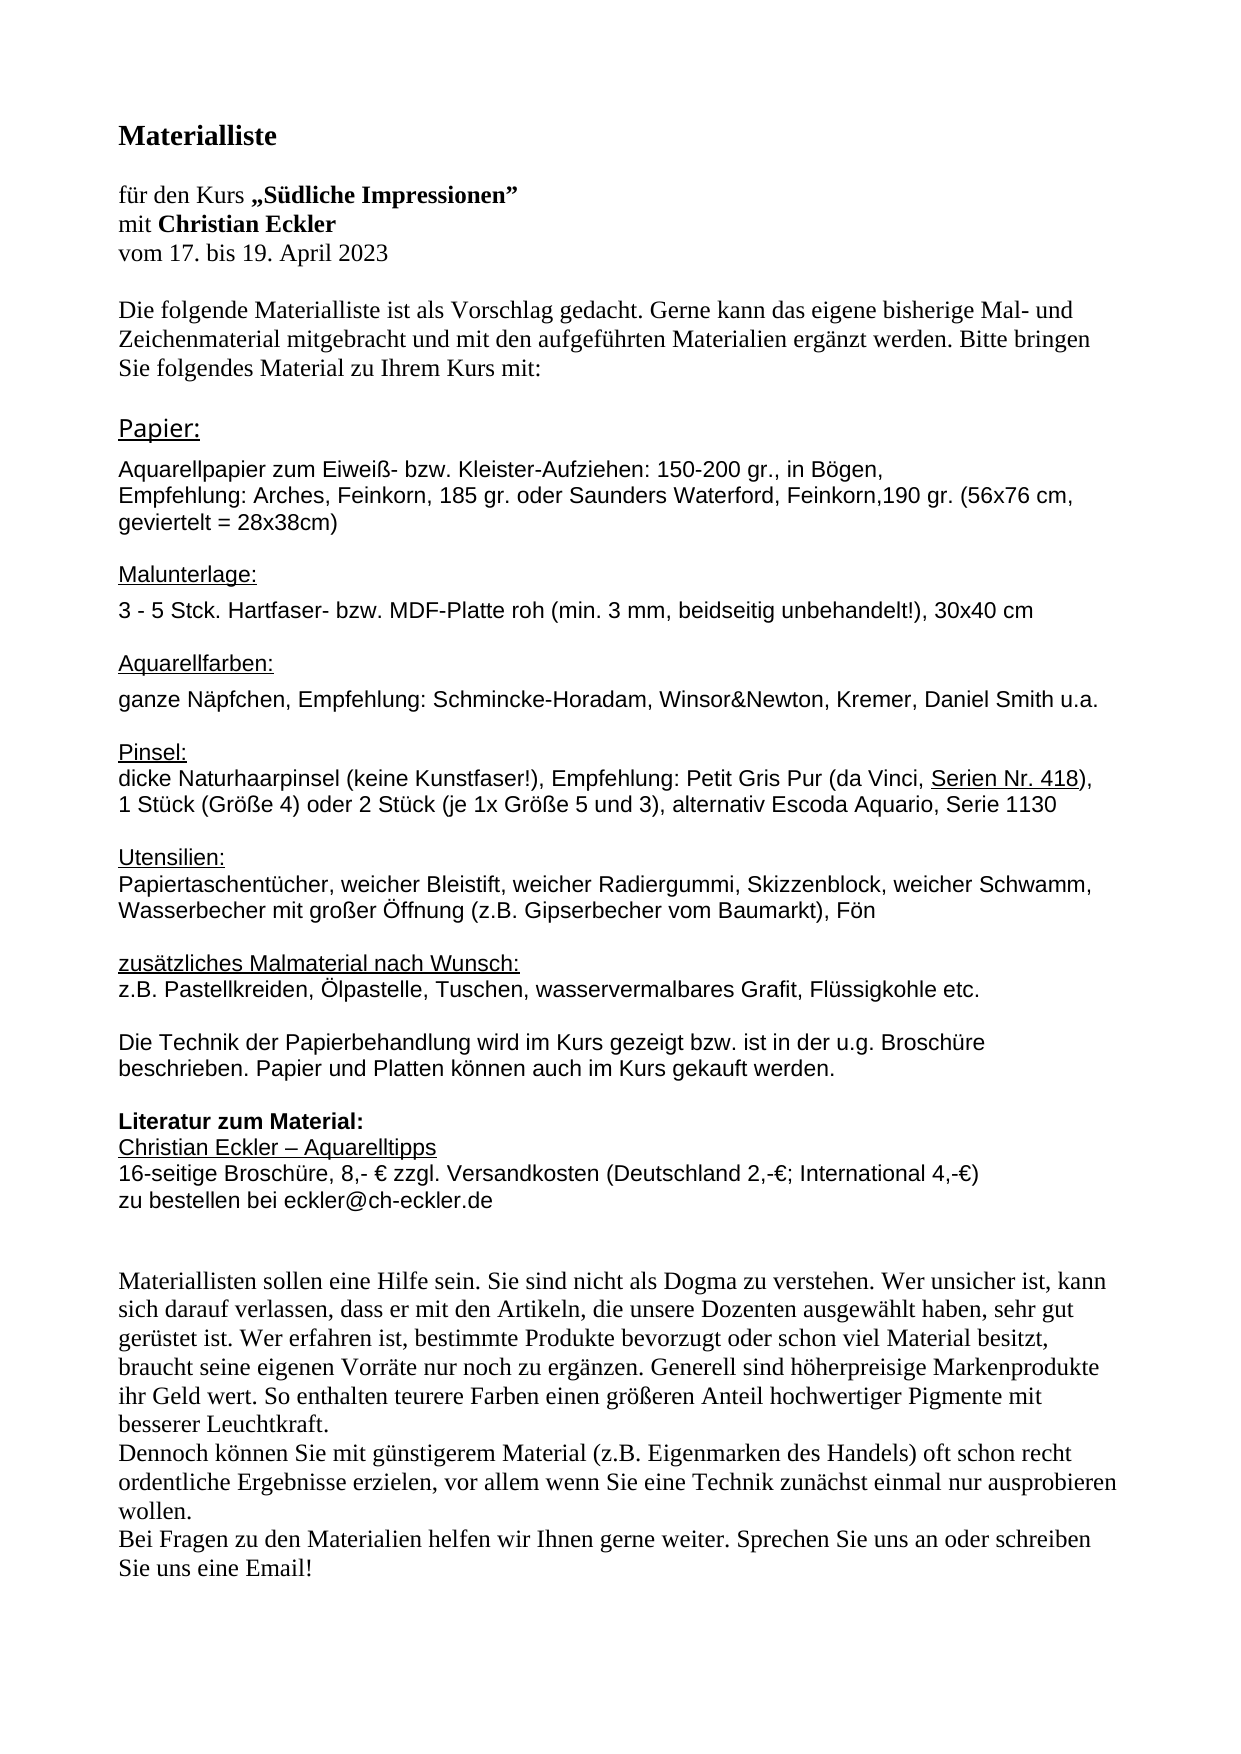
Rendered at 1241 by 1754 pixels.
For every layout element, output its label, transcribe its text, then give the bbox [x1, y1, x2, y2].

text Malunterlage: [118, 561, 1122, 588]
text Materialliste [118, 118, 1122, 152]
text 3 - 5 Stck. Hartfaser- bzw. MDF-Platte roh (min. 3 mm, beidseitig unbehandelt!), 30x40 cm [118, 597, 1122, 624]
text Aquarellfarben: [118, 650, 1122, 676]
text ganze Näpfchen, Empfehlung: Schmincke-Horadam, Winsor&Newton, Kremer, Daniel Smith u.a. [118, 686, 1122, 712]
text Empfehlung: Arches, Feinkorn, 185 gr. oder Saunders Waterford, Feinkorn,190 gr. (56x76 cm, geviertelt = 28x38cm) [118, 482, 1122, 535]
text Utensilien: [118, 844, 1122, 871]
text Materiallisten sollen eine Hilfe sein. Sie sind nicht als Dogma zu verstehen. Wer unsicher ist, kann sich darauf verlassen, dass er mit den Artikeln, die unsere Dozenten ausgewählt haben, sehr gut gerüstet ist. Wer erfahren ist, bestimmte Produkte bevorzugt oder schon viel Material besitzt, braucht seine eigenen Vorräte nur noch zu ergänzen. Generell sind höherpreisige Markenprodukte ihr Geld wert. So enthalten teurere Farben einen größeren Anteil hochwertiger Pigmente mit besserer Leuchtkraft. [118, 1266, 1122, 1438]
text vom 17. bis 19. April 2023 [118, 238, 1122, 267]
text Die Technik der Papierbehandlung wird im Kurs gezeigt bzw. ist in der u.g. Broschüre beschrieben. Papier und Platten können auch im Kurs gekauft werden. [118, 1029, 1122, 1081]
text zu bestellen bei eckler@ch-eckler.de [118, 1187, 1122, 1213]
text für den Kurs „Südliche Impressionen” [118, 180, 1122, 209]
text z.B. Pastellkreiden, Ölpastelle, Tuschen, wasservermalbares Grafit, Flüssigkohle etc. [118, 976, 1122, 1002]
text Literatur zum Material: [118, 1108, 1122, 1134]
text Dennoch können Sie mit günstigerem Material (z.B. Eigenmarken des Handels) oft schon recht ordentliche Ergebnisse erzielen, vor allem wenn Sie eine Technik zunächst einmal nur ausprobieren wollen. [118, 1438, 1122, 1524]
text Papier: [118, 410, 1122, 444]
text mit Christian Eckler [118, 209, 1122, 238]
text 16-seitige Broschüre, 8,- € zzgl. Versandkosten (Deutschland 2,-€; International 4,-€) [118, 1160, 1122, 1187]
text Papiertaschentücher, weicher Bleistift, weicher Radiergummi, Skizzenblock, weicher Schwamm, Wasserbecher mit großer Öffnung (z.B. Gipserbecher vom Baumarkt), Fön [118, 871, 1122, 923]
text Die folgende Materialliste ist als Vorschlag gedacht. Gerne kann das eigene bisherige Mal- und Zeichenmaterial mitgebracht und mit den aufgeführten Materialien ergänzt werden. Bitte bringen Sie folgendes Material zu Ihrem Kurs mit: [118, 295, 1122, 382]
text zusätzliches Malmaterial nach Wunsch: [118, 949, 1122, 976]
text Pinsel: [118, 739, 1122, 765]
text Aquarellpapier zum Eiweiß- bzw. Kleister-Aufziehen: 150-200 gr., in Bögen, [118, 456, 1122, 482]
text 1 Stück (Größe 4) oder 2 Stück (je 1x Größe 5 und 3), alternativ Escoda Aquario, Serie 1130 [118, 791, 1122, 818]
text dicke Naturhaarpinsel (keine Kunstfaser!), Empfehlung: Petit Gris Pur (da Vinci, Serien Nr. 418), [118, 765, 1122, 791]
text Christian Eckler – Aquarelltipps [118, 1134, 1122, 1160]
text Bei Fragen zu den Materialien helfen wir Ihnen gerne weiter. Sprechen Sie uns an oder schreiben Sie uns eine Email! [118, 1524, 1122, 1582]
